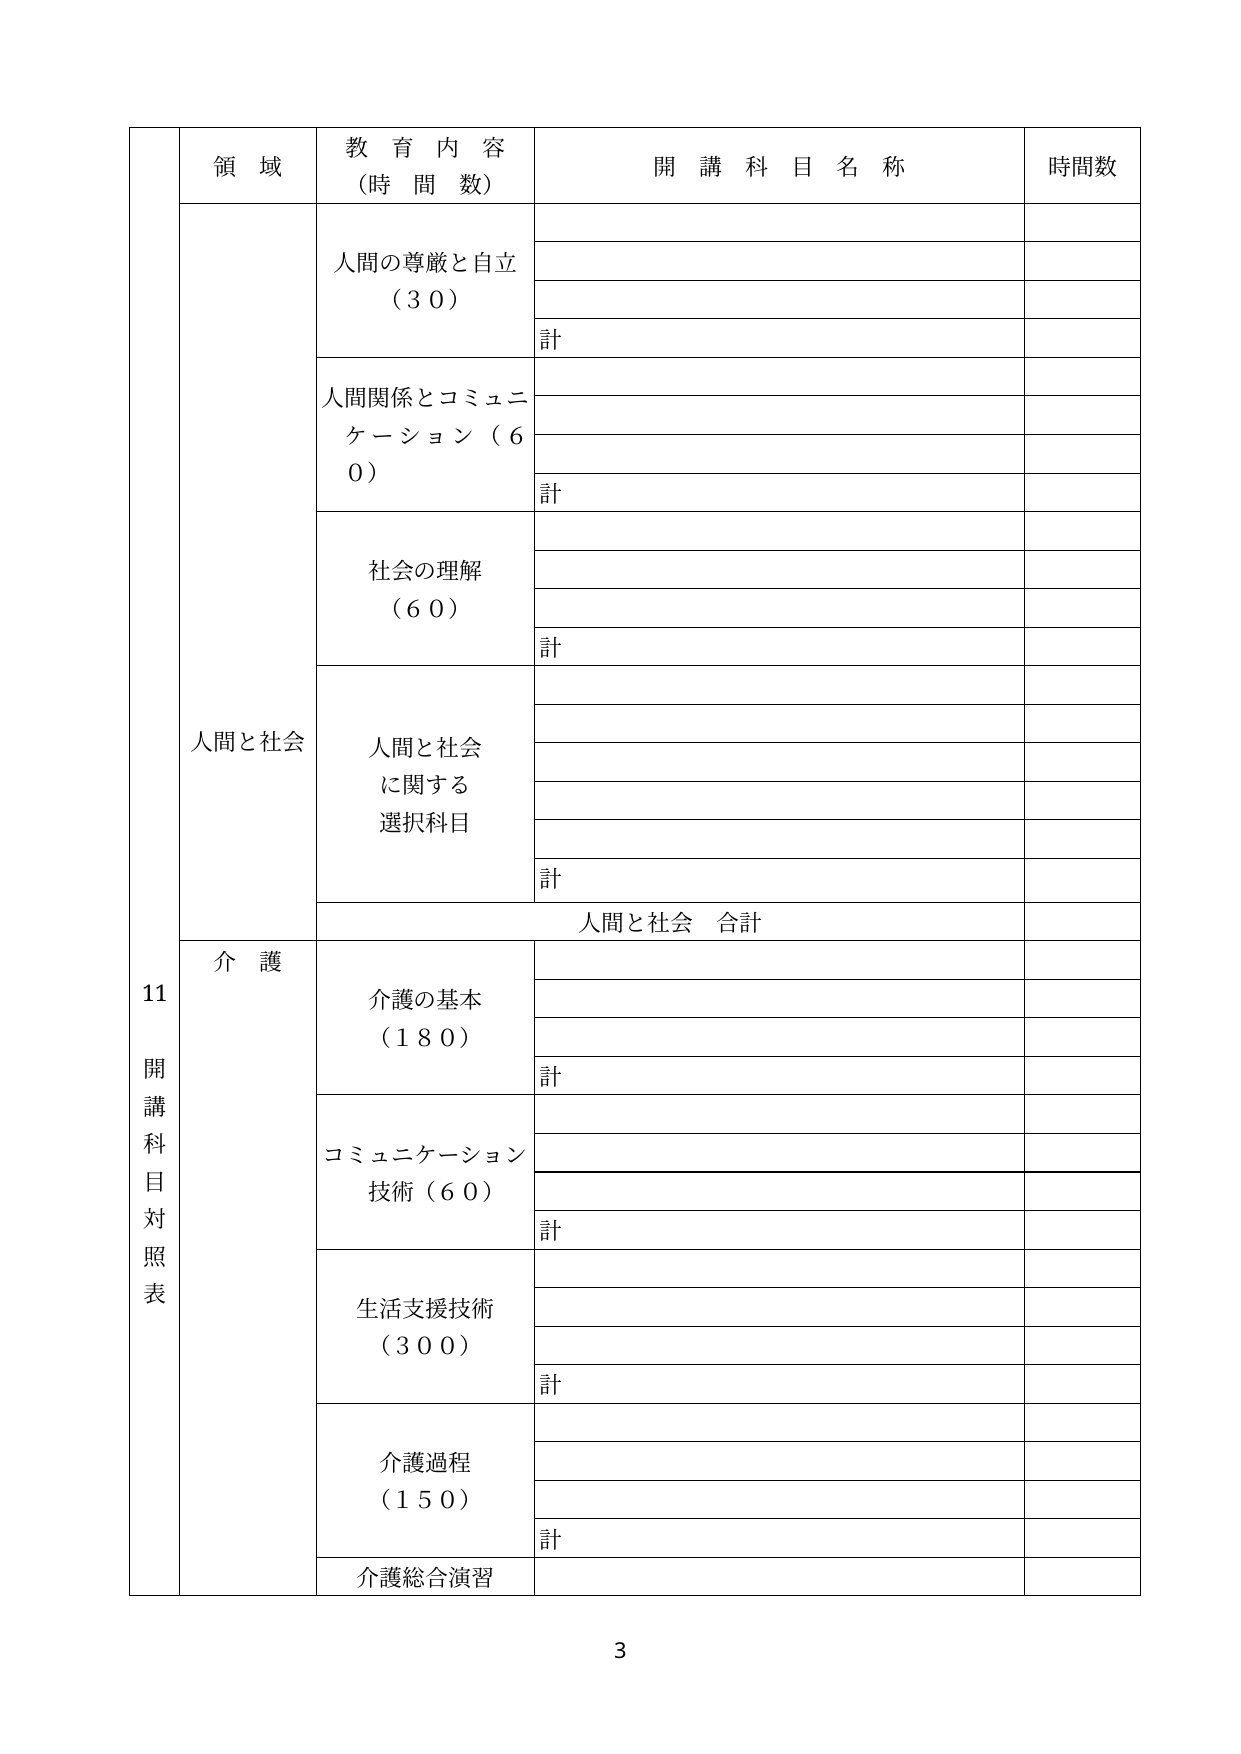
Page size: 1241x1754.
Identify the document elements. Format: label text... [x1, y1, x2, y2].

table_cell [1025, 474, 1140, 511]
table_cell [1025, 743, 1140, 781]
table_cell [1025, 1134, 1140, 1171]
table_cell 教 育 内 容 （時 間 数） [317, 128, 534, 203]
table_cell [535, 782, 1024, 819]
table_cell [1025, 589, 1140, 627]
table_cell [535, 281, 1024, 318]
table_cell [1025, 859, 1140, 902]
table_cell [1025, 1057, 1140, 1094]
table_cell [535, 1481, 1024, 1518]
table_cell [1025, 1558, 1140, 1595]
table_cell 生活支援技術 （３００） [317, 1250, 534, 1403]
table_cell [535, 204, 1024, 241]
table_cell [1025, 512, 1140, 549]
table_cell 社会の理解 （６０） [317, 512, 534, 665]
table_cell [535, 1288, 1024, 1326]
table_cell [1025, 358, 1140, 395]
table_cell 計 [535, 628, 1024, 665]
table_cell [535, 666, 1024, 704]
table_cell 介護総合演習 （１２０） [317, 1558, 534, 1595]
table_cell 時間数 [1025, 128, 1140, 203]
table_cell [1025, 903, 1140, 940]
table_cell 計 [535, 859, 1024, 902]
table_cell [535, 512, 1024, 549]
table_cell [1025, 1211, 1140, 1248]
table_cell [1025, 1018, 1140, 1056]
table_cell [1025, 1481, 1140, 1518]
table_cell [1025, 319, 1140, 357]
table_cell [1025, 396, 1140, 434]
table_cell [535, 1095, 1024, 1133]
table_cell [535, 242, 1024, 280]
table_cell 介 護 [180, 941, 316, 1595]
table_cell [1025, 1250, 1140, 1287]
table_cell [535, 1134, 1024, 1171]
table_cell [535, 941, 1024, 979]
table_cell [535, 1558, 1024, 1595]
table_cell [1025, 705, 1140, 742]
table_cell [535, 1250, 1024, 1287]
table_cell 11 開 講 科 目 対 照 表 [130, 128, 179, 1595]
table_cell 人間の尊厳と自立 （３０） [317, 204, 534, 357]
table_cell 人間と社会 [180, 204, 316, 940]
table_cell [1025, 628, 1140, 665]
table_cell 人間関係とコミュニケーション（６０） [317, 358, 534, 511]
table_cell [1025, 435, 1140, 472]
table_cell [1025, 820, 1140, 858]
table_cell 計 [535, 1365, 1024, 1403]
table_cell [1025, 242, 1140, 280]
table_cell [535, 396, 1024, 434]
table_cell 介護過程 （１５０） [317, 1404, 534, 1557]
table_cell [535, 980, 1024, 1017]
table_cell [1025, 980, 1140, 1017]
table_cell [535, 705, 1024, 742]
table_cell 人間と社会 合計 [317, 903, 1024, 940]
table_cell 計 [535, 474, 1024, 511]
table_cell [535, 589, 1024, 627]
table_cell 計 [535, 319, 1024, 357]
table_cell [1025, 1442, 1140, 1480]
table_cell [1025, 1288, 1140, 1326]
table_cell [1025, 941, 1140, 979]
table_cell [535, 1404, 1024, 1441]
table_cell [1025, 1404, 1140, 1441]
table_cell [535, 1173, 1024, 1210]
table_cell [1025, 666, 1140, 704]
table_cell 計 [535, 1211, 1024, 1248]
table_cell 領 域 [180, 128, 316, 203]
table_cell [535, 820, 1024, 858]
table_cell [1025, 1095, 1140, 1133]
table_cell [1025, 1173, 1140, 1210]
table_cell [535, 358, 1024, 395]
table_cell [1025, 1519, 1140, 1557]
table_cell コミュニケーション技術（６０） [317, 1095, 534, 1248]
table_cell [535, 551, 1024, 588]
table_cell 計 [535, 1519, 1024, 1557]
table_cell [535, 743, 1024, 781]
table_cell 開 講 科 目 名 称 [535, 128, 1024, 203]
table_cell [535, 1442, 1024, 1480]
table_cell [535, 1018, 1024, 1056]
table_cell 人間と社会 に関する 選択科目 [317, 666, 534, 902]
table_cell [1025, 1365, 1140, 1403]
table_cell 計 [535, 1057, 1024, 1094]
table_cell [1025, 1327, 1140, 1364]
table_cell [535, 1327, 1024, 1364]
table_cell [1025, 204, 1140, 241]
table_cell [535, 435, 1024, 472]
table_cell [1025, 281, 1140, 318]
table_cell [1025, 551, 1140, 588]
table_cell 介護の基本 （１８０） [317, 941, 534, 1094]
table_cell [1025, 782, 1140, 819]
